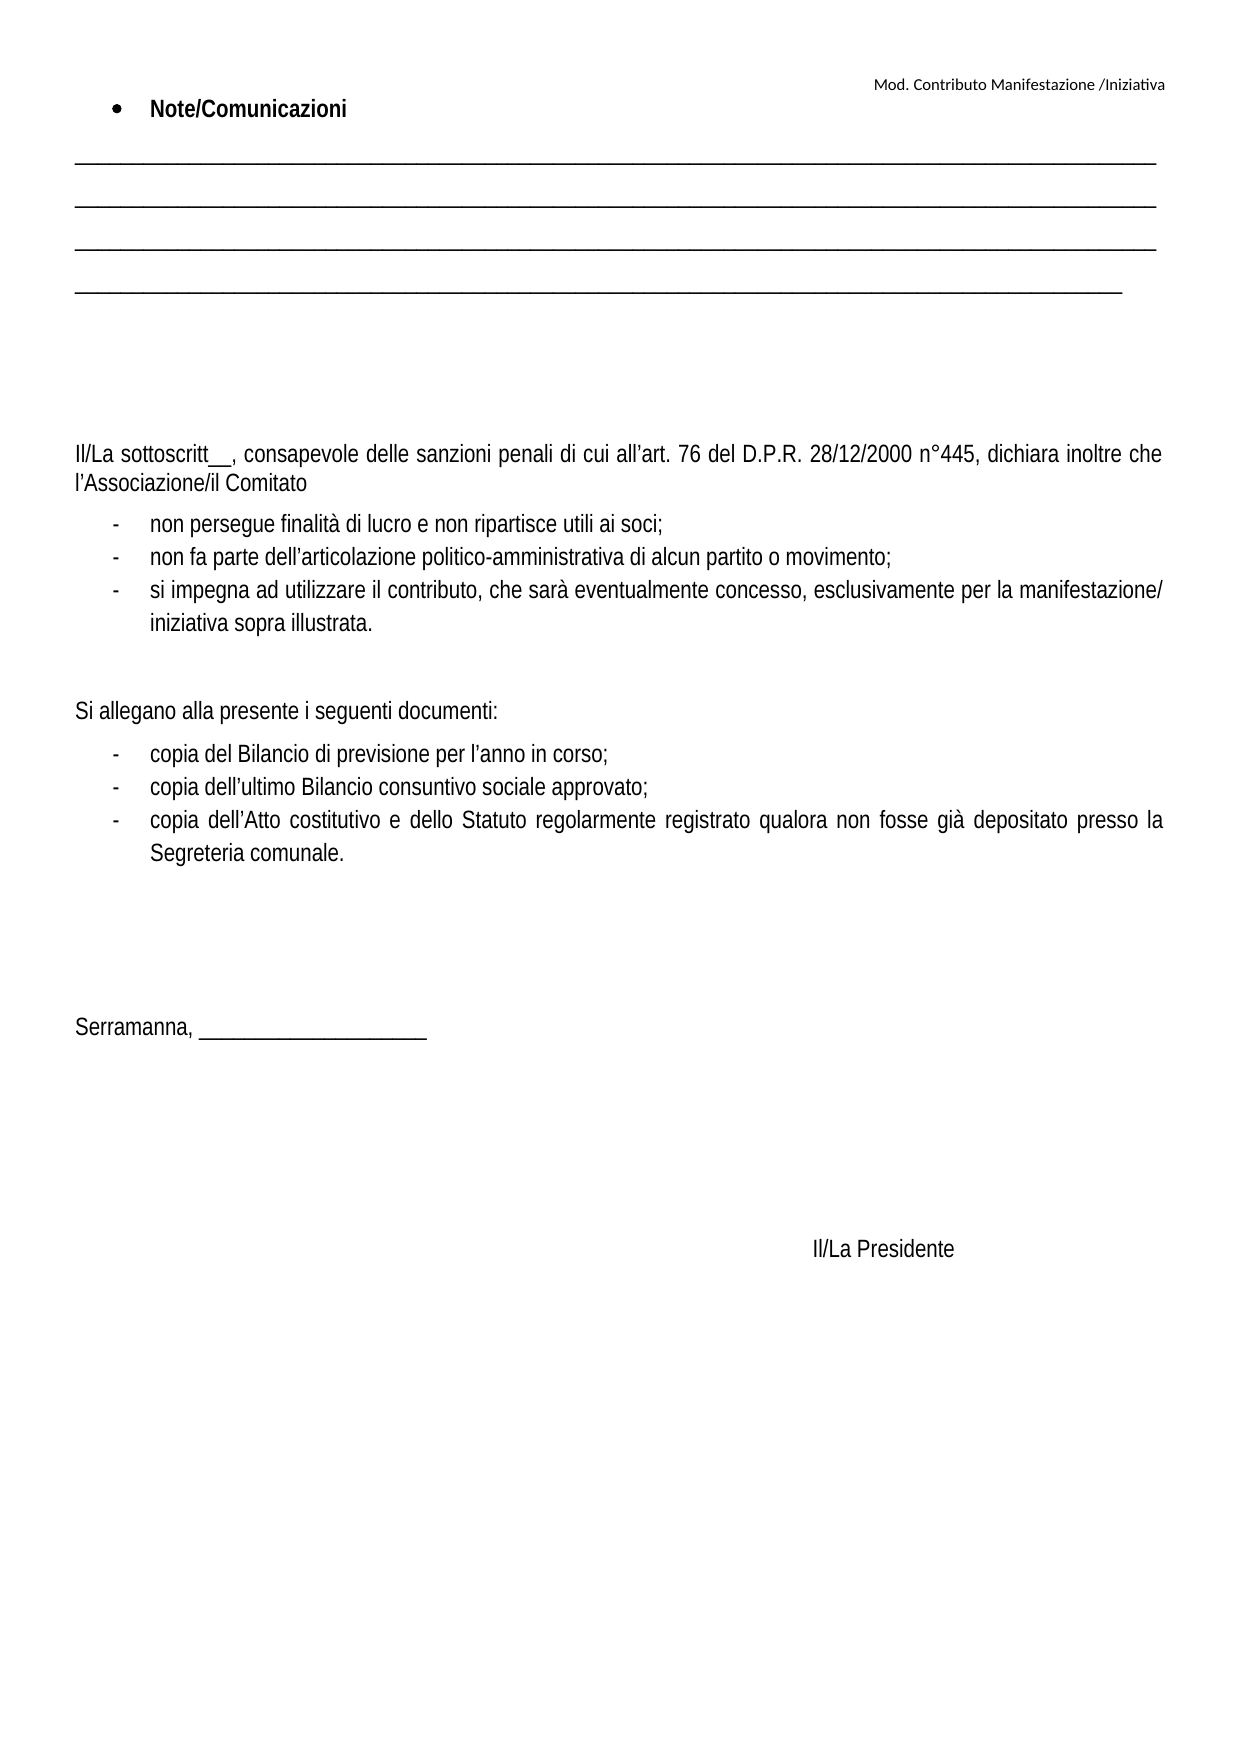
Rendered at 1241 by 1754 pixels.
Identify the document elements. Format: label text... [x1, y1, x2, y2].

list Note/Comunicazioni [112, 94, 1165, 123]
list copia del Bilancio di previsione per l’anno in corso; [112, 739, 1165, 768]
text _________________________________________________________________________________________________________________________________________________________________________________________________________________________________________________________________________________________________________________________________________________________________________________________ [75, 137, 1165, 295]
list copia dell’ultimo Bilancio consuntivo sociale approvato; [112, 772, 1165, 801]
list si impegna ad utilizzare il contributo, che sarà eventualmente concesso, esclusivamente per la manifestazione/ iniziativa sopra illustrata. [112, 575, 1165, 636]
list copia dell’Atto costitutivo e dello Statuto regolarmente registrato qualora non fosse già depositato presso la Segreteria comunale. [112, 805, 1165, 866]
text Il/La sottoscritt__, consapevole delle sanzioni penali di cui all’art. 76 del D.P.R. 28/12/2000 n°445, dichiara inoltre che l’Associazione/il Comitato [75, 439, 1165, 496]
text Il/La Presidente [75, 1233, 1165, 1262]
list non fa parte dell’articolazione politico-amministrativa di alcun partito o movimento; [112, 542, 1165, 571]
text Si allegano alla presente i seguenti documenti: [75, 696, 1165, 725]
text Serramanna, ____________________ [75, 1012, 1165, 1041]
list non persegue finalità di lucro e non ripartisce utili ai soci; [112, 509, 1165, 538]
